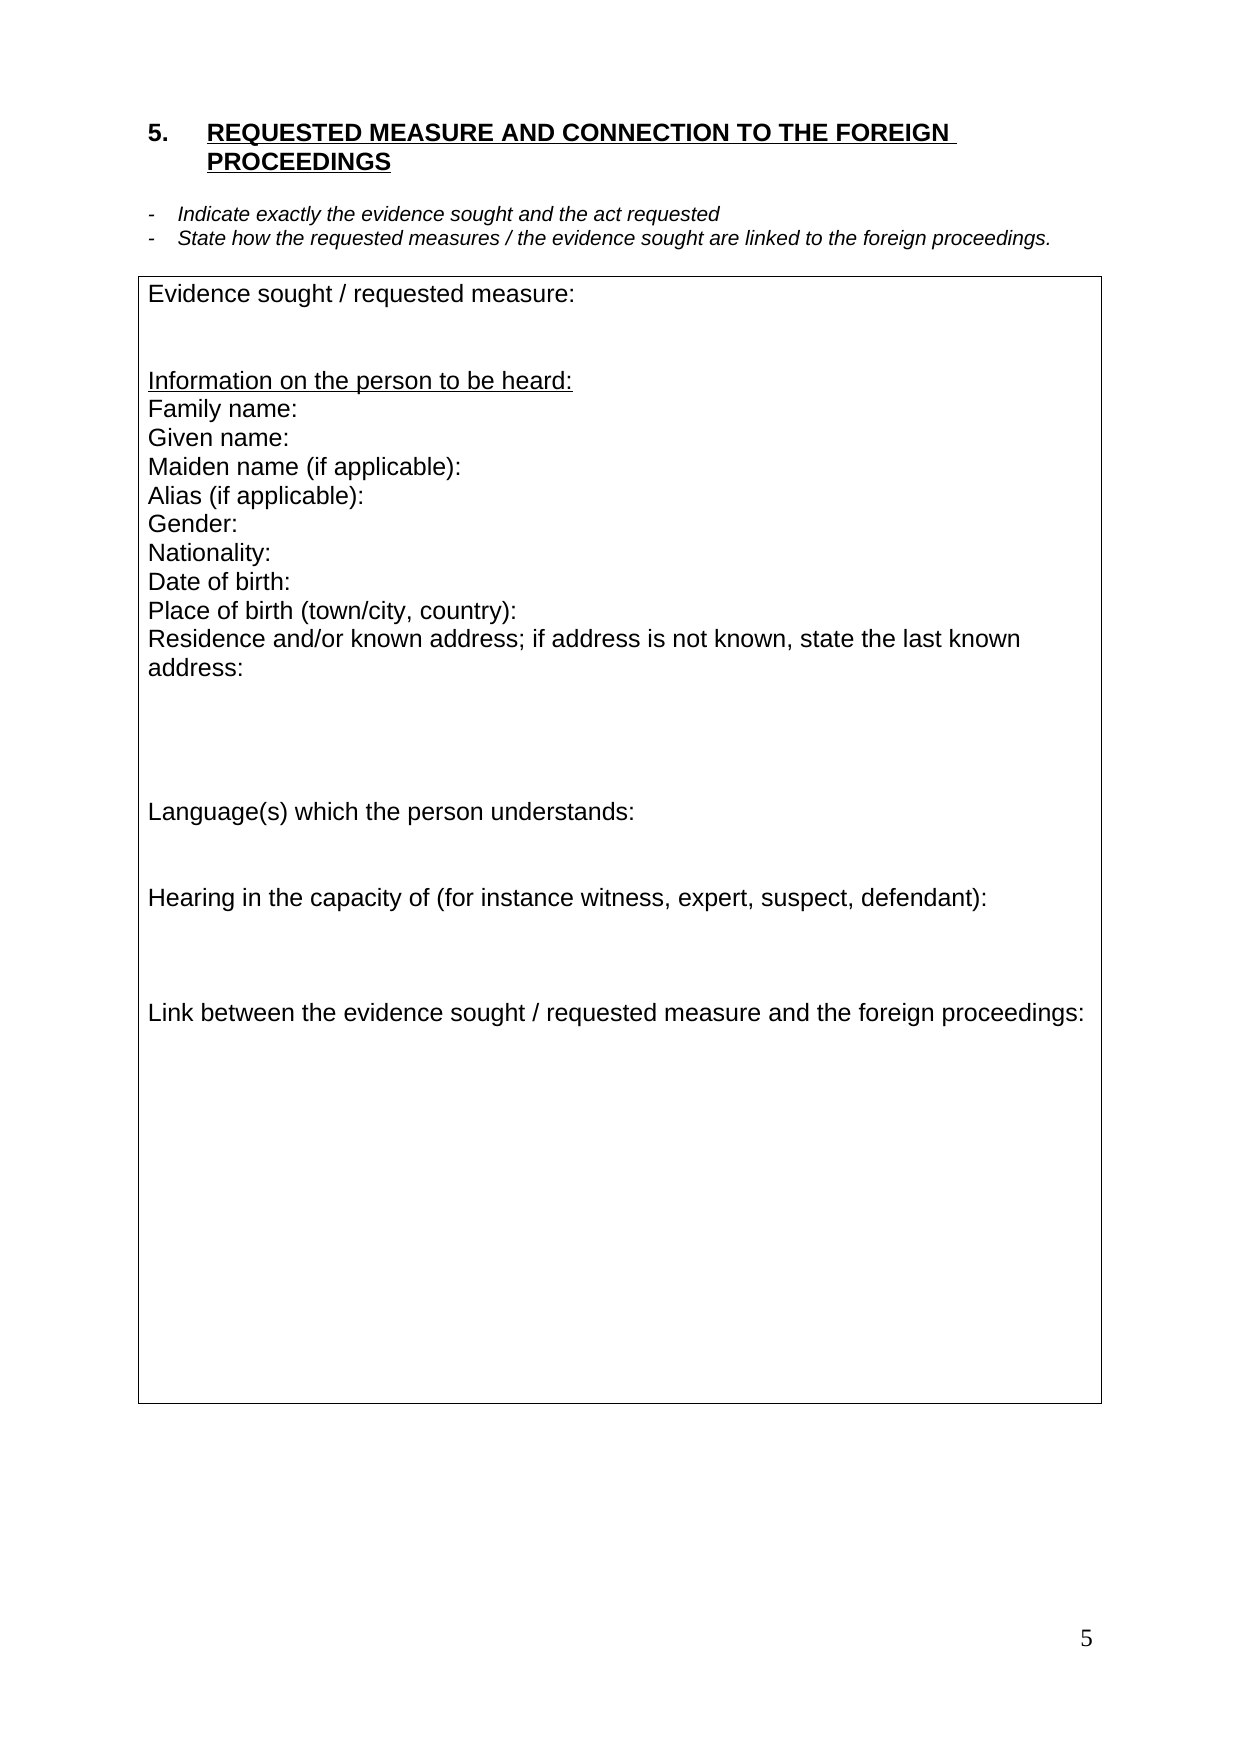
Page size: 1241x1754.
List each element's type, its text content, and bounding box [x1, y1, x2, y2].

text - State how the requested measures / the evidence sought are linked to the foreign proceedings. [148, 226, 1093, 250]
text 5. REQUESTED MEASURE AND CONNECTION TO THE FOREIGN PROCEEDINGS [148, 118, 1093, 176]
text Evidence sought / requested measure: Information on the person to be heard: Family name: Given name: Maiden name (if applicable): Alias (if applicable): Gender: Nationality: Date of birth: Place of birth (town/city, country): Residence and/or known address; if address is not known, state the last known address: Language(s) which the person understands: Hearing in the capacity of (for instance witness, expert, suspect, defendant): Link between the evidence sought / requested measure and the foreign proceedings: [139, 277, 1101, 1403]
text - Indicate exactly the evidence sought and the act requested [148, 202, 1093, 226]
